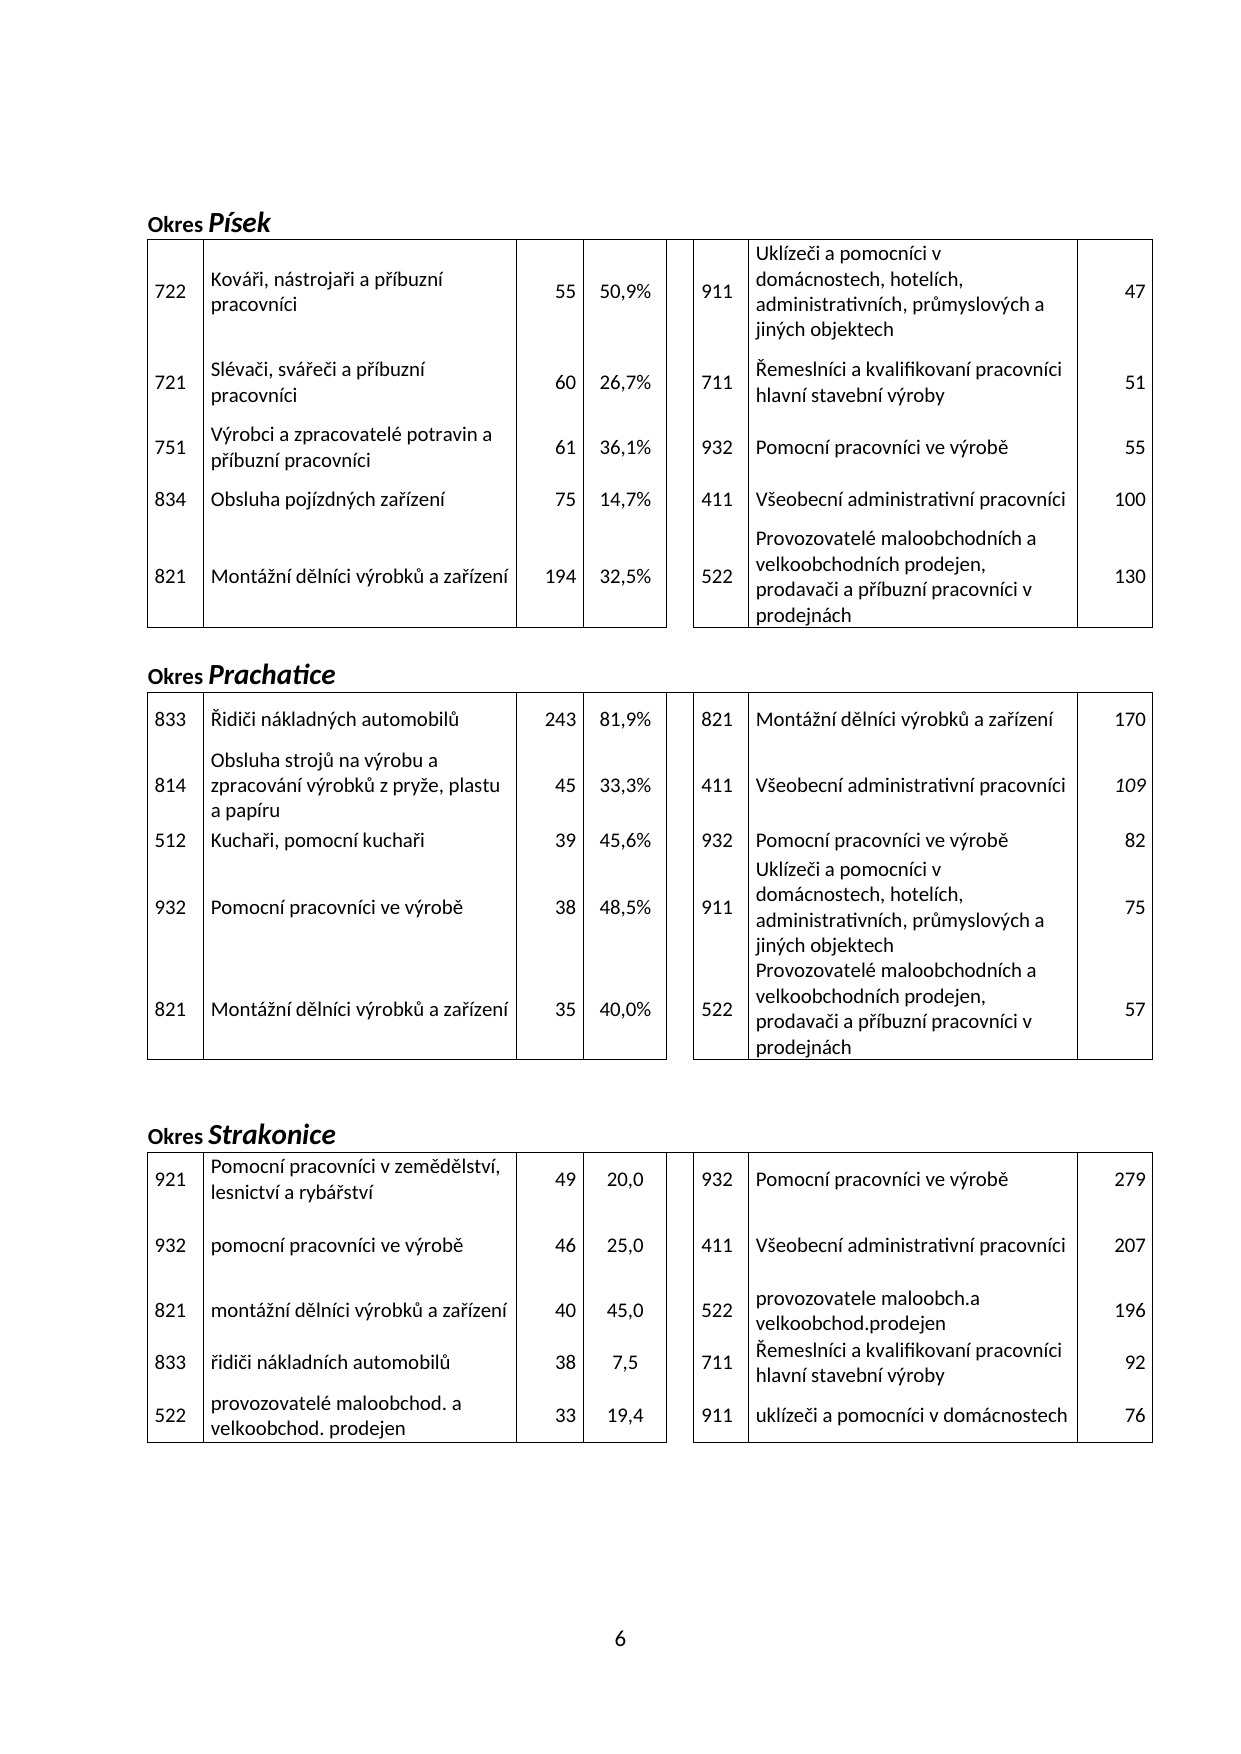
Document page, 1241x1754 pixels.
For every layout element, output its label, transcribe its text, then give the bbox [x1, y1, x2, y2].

text Okres Písek [148, 204, 1093, 239]
table_cell 100 [1078, 473, 1152, 526]
table_cell 522 [694, 526, 748, 627]
table_header 20,0 [584, 1153, 666, 1205]
table_header 833 [148, 693, 203, 745]
table_header 932 [694, 1153, 748, 1205]
table_cell 39 [517, 825, 583, 856]
table_cell [667, 1285, 693, 1336]
table_cell provozovatelé maloobchod. a velkoobchod. prodejen [204, 1389, 516, 1442]
table_header Řidiči nákladných automobilů [204, 693, 516, 745]
table_cell 76 [1078, 1389, 1152, 1442]
table_header Pomocní pracovníci ve výrobě [749, 1153, 1077, 1205]
table_cell [667, 473, 693, 526]
table_header Kováři, nástrojaři a příbuzní pracovníci [204, 240, 516, 342]
table_cell 207 [1078, 1205, 1152, 1285]
table_cell Pomocní pracovníci ve výrobě [204, 856, 516, 958]
table_cell 55 [1078, 422, 1152, 472]
table_cell montážní dělníci výrobků a zařízení [204, 1285, 516, 1336]
table_header 821 [694, 693, 748, 745]
table_cell 14,7% [584, 473, 666, 526]
table_cell 130 [1078, 526, 1152, 627]
table_cell 75 [517, 473, 583, 526]
table_cell Všeobecní administrativní pracovníci [749, 473, 1077, 526]
table_cell 522 [694, 1285, 748, 1336]
table_cell 411 [694, 473, 748, 526]
table_cell 833 [148, 1336, 203, 1389]
table_header 170 [1078, 693, 1152, 745]
table_cell [667, 825, 693, 856]
table_cell 711 [694, 342, 748, 422]
table_cell 19,4 [584, 1389, 666, 1442]
table_cell 36,1% [584, 422, 666, 472]
table_cell 33,3% [584, 745, 666, 825]
table_header 47 [1078, 240, 1152, 342]
table_cell Pomocní pracovníci ve výrobě [749, 825, 1077, 856]
table_header 722 [148, 240, 203, 342]
table_cell 60 [517, 342, 583, 422]
table_cell 512 [148, 825, 203, 856]
table_cell 932 [148, 856, 203, 958]
table_cell uklízeči a pomocníci v domácnostech [749, 1389, 1077, 1442]
table_cell 38 [517, 856, 583, 958]
table_cell 932 [694, 825, 748, 856]
table_cell 932 [148, 1205, 203, 1285]
table_cell 45,0 [584, 1285, 666, 1336]
table_cell Slévači, svářeči a příbuzní pracovníci [204, 342, 516, 422]
table_cell Všeobecní administrativní pracovníci [749, 1205, 1077, 1285]
table_cell 911 [694, 1389, 748, 1442]
table_cell 92 [1078, 1336, 1152, 1389]
table_cell [667, 745, 693, 825]
table_header [667, 240, 693, 342]
table_cell 40 [517, 1285, 583, 1336]
table_cell Provozovatelé maloobchodních a velkoobchodních prodejen, prodavači a příbuzní pracovníci v prodejnách [749, 526, 1077, 627]
table_header 911 [694, 240, 748, 342]
table_header 81,9% [584, 693, 666, 745]
table_cell 911 [694, 856, 748, 958]
table_cell řidiči nákladních automobilů [204, 1336, 516, 1389]
text Okres Strakonice [148, 1116, 1093, 1152]
table_cell Obsluha pojízdných zařízení [204, 473, 516, 526]
table_cell [667, 958, 693, 1059]
table_cell 109 [1078, 745, 1152, 825]
text Okres Prachatice [148, 656, 1093, 692]
table_cell Výrobci a zpracovatelé potravin a příbuzní pracovníci [204, 422, 516, 472]
table_cell [667, 1205, 693, 1285]
table_cell 38 [517, 1336, 583, 1389]
table_cell Pomocní pracovníci ve výrobě [749, 422, 1077, 472]
table_cell 48,5% [584, 856, 666, 958]
table_cell 821 [148, 1285, 203, 1336]
table_cell 26,7% [584, 342, 666, 422]
table_cell 57 [1078, 958, 1152, 1059]
table_cell pomocní pracovníci ve výrobě [204, 1205, 516, 1285]
table_cell 32,5% [584, 526, 666, 627]
table_cell [667, 342, 693, 422]
table_cell Řemeslníci a kvalifikovaní pracovníci hlavní stavební výroby [749, 1336, 1077, 1389]
table_cell 196 [1078, 1285, 1152, 1336]
table_header 50,9% [584, 240, 666, 342]
table_cell Obsluha strojů na výrobu a zpracování výrobků z pryže, plastu a papíru [204, 745, 516, 825]
table_cell 51 [1078, 342, 1152, 422]
table_cell 814 [148, 745, 203, 825]
table_header Pomocní pracovníci v zemědělství, lesnictví a rybářství [204, 1153, 516, 1205]
table_cell 522 [694, 958, 748, 1059]
table_cell 821 [148, 958, 203, 1059]
table_cell provozovatele maloobch.a velkoobchod.prodejen [749, 1285, 1077, 1336]
table_cell 46 [517, 1205, 583, 1285]
table_cell 75 [1078, 856, 1152, 958]
table_cell 194 [517, 526, 583, 627]
table_cell [667, 526, 693, 627]
table_cell 61 [517, 422, 583, 472]
table_cell Řemeslníci a kvalifikovaní pracovníci hlavní stavební výroby [749, 342, 1077, 422]
table_cell 45,6% [584, 825, 666, 856]
table_header [667, 1153, 693, 1205]
table_header [667, 693, 693, 745]
table_cell Kuchaři, pomocní kuchaři [204, 825, 516, 856]
table_cell Montážní dělníci výrobků a zařízení [204, 526, 516, 627]
table_cell Montážní dělníci výrobků a zařízení [204, 958, 516, 1059]
table_cell 411 [694, 1205, 748, 1285]
table_header 49 [517, 1153, 583, 1205]
table_cell 7,5 [584, 1336, 666, 1389]
table_cell 821 [148, 526, 203, 627]
table_header 55 [517, 240, 583, 342]
table_header 279 [1078, 1153, 1152, 1205]
table_cell [667, 1336, 693, 1389]
table_cell [667, 1389, 693, 1442]
table_cell 522 [148, 1389, 203, 1442]
table_header 921 [148, 1153, 203, 1205]
table_cell 411 [694, 745, 748, 825]
table_cell 82 [1078, 825, 1152, 856]
table_cell Uklízeči a pomocníci v domácnostech, hotelích, administrativních, průmyslových a jiných objektech [749, 856, 1077, 958]
table_header 243 [517, 693, 583, 745]
table_cell 25,0 [584, 1205, 666, 1285]
table_header Uklízeči a pomocníci v domácnostech, hotelích, administrativních, průmyslových a jiných objektech [749, 240, 1077, 342]
table_cell 932 [694, 422, 748, 472]
table_cell 35 [517, 958, 583, 1059]
table_cell 834 [148, 473, 203, 526]
table_header Montážní dělníci výrobků a zařízení [749, 693, 1077, 745]
table_cell 45 [517, 745, 583, 825]
table_cell 721 [148, 342, 203, 422]
table_cell 751 [148, 422, 203, 472]
table_cell 711 [694, 1336, 748, 1389]
table_cell [667, 422, 693, 472]
table_cell [667, 856, 693, 958]
table_cell 40,0% [584, 958, 666, 1059]
table_cell 33 [517, 1389, 583, 1442]
table_cell Provozovatelé maloobchodních a velkoobchodních prodejen, prodavači a příbuzní pracovníci v prodejnách [749, 958, 1077, 1059]
table_cell Všeobecní administrativní pracovníci [749, 745, 1077, 825]
